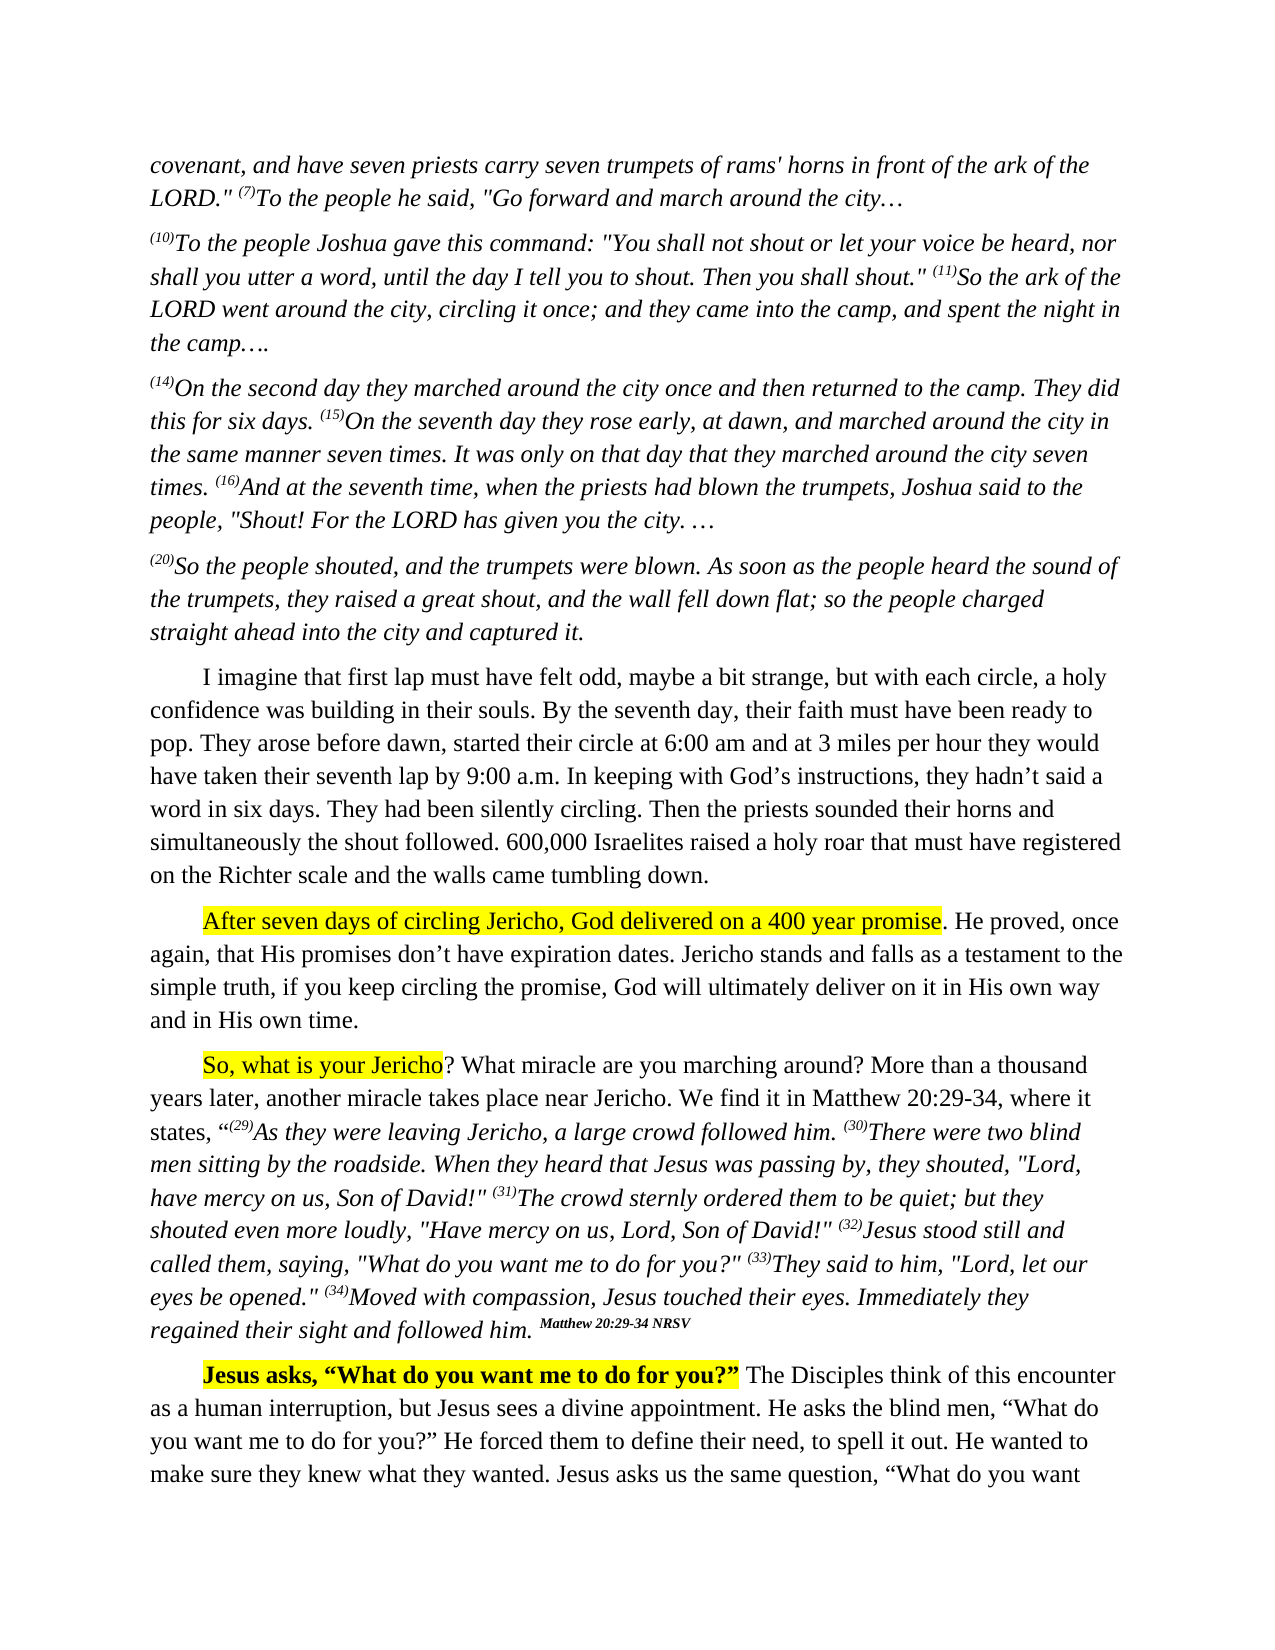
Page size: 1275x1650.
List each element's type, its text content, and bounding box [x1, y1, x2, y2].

text I imagine that first lap must have felt odd, maybe a bit strange, but with each circle, a holy confidence was building in their souls. By the seventh day, their faith must have been ready to pop. They arose before dawn, started their circle at 6:00 am and at 3 miles per hour they would have taken their seventh lap by 9:00 a.m. In keeping with God’s instructions, they hadn’t said a word in six days. They had been silently circling. Then the priests sounded their horns and simultaneously the shout followed. 600,000 Israelites raised a holy roar that must have registered on the Richter scale and the walls came tumbling down. [150, 662, 1125, 889]
text So, what is your Jericho? What miracle are you marching around? More than a thousand years later, another miracle takes place near Jericho. We find it in Matthew 20:29-34, where it states, “(29)As they were leaving Jericho, a large crowd followed him. (30)There were two blind men sitting by the roadside. When they heard that Jesus was passing by, they shouted, "Lord, have mercy on us, Son of David!" (31)The crowd sternly ordered them to be quiet; but they shouted even more loudly, "Have mercy on us, Lord, Son of David!" (32)Jesus stood still and called them, saying, "What do you want me to do for you?" (33)They said to him, "Lord, let our eyes be opened." (34)Moved with compassion, Jesus touched their eyes. Immediately they regained their sight and followed him. Matthew 20:29-34 NRSV [150, 1051, 1125, 1343]
text (14)On the second day they marched around the city once and then returned to the camp. They did this for six days. (15)On the seventh day they rose early, at dawn, and marched around the city in the same manner seven times. It was only on that day that they marched around the city seven times. (16)And at the seventh time, when the priests had blown the trumpets, Joshua said to the people, "Shout! For the LORD has given you the city. … [150, 373, 1125, 534]
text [150, 150, 1125, 212]
text After seven days of circling Jericho, God delivered on a 400 year promise. He proved, once again, that His promises don’t have expiration dates. Jericho stands and falls as a testament to the simple truth, if you keep circling the promise, God will ultimately deliver on it in His own way and in His own time. [150, 906, 1125, 1034]
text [150, 1360, 1125, 1488]
text (10)To the people Joshua gave this command: "You shall not shout or let your voice be heard, nor shall you utter a word, until the day I tell you to shout. Then you shall shout." (11)So the ark of the LORD went around the city, circling it once; and they came into the camp, and spent the night in the camp…. [150, 228, 1125, 356]
text (20)So the people shouted, and the trumpets were blown. As soon as the people heard the sound of the trumpets, they raised a great shout, and the wall fell down flat; so the people charged straight ahead into the city and captured it. [150, 551, 1125, 646]
